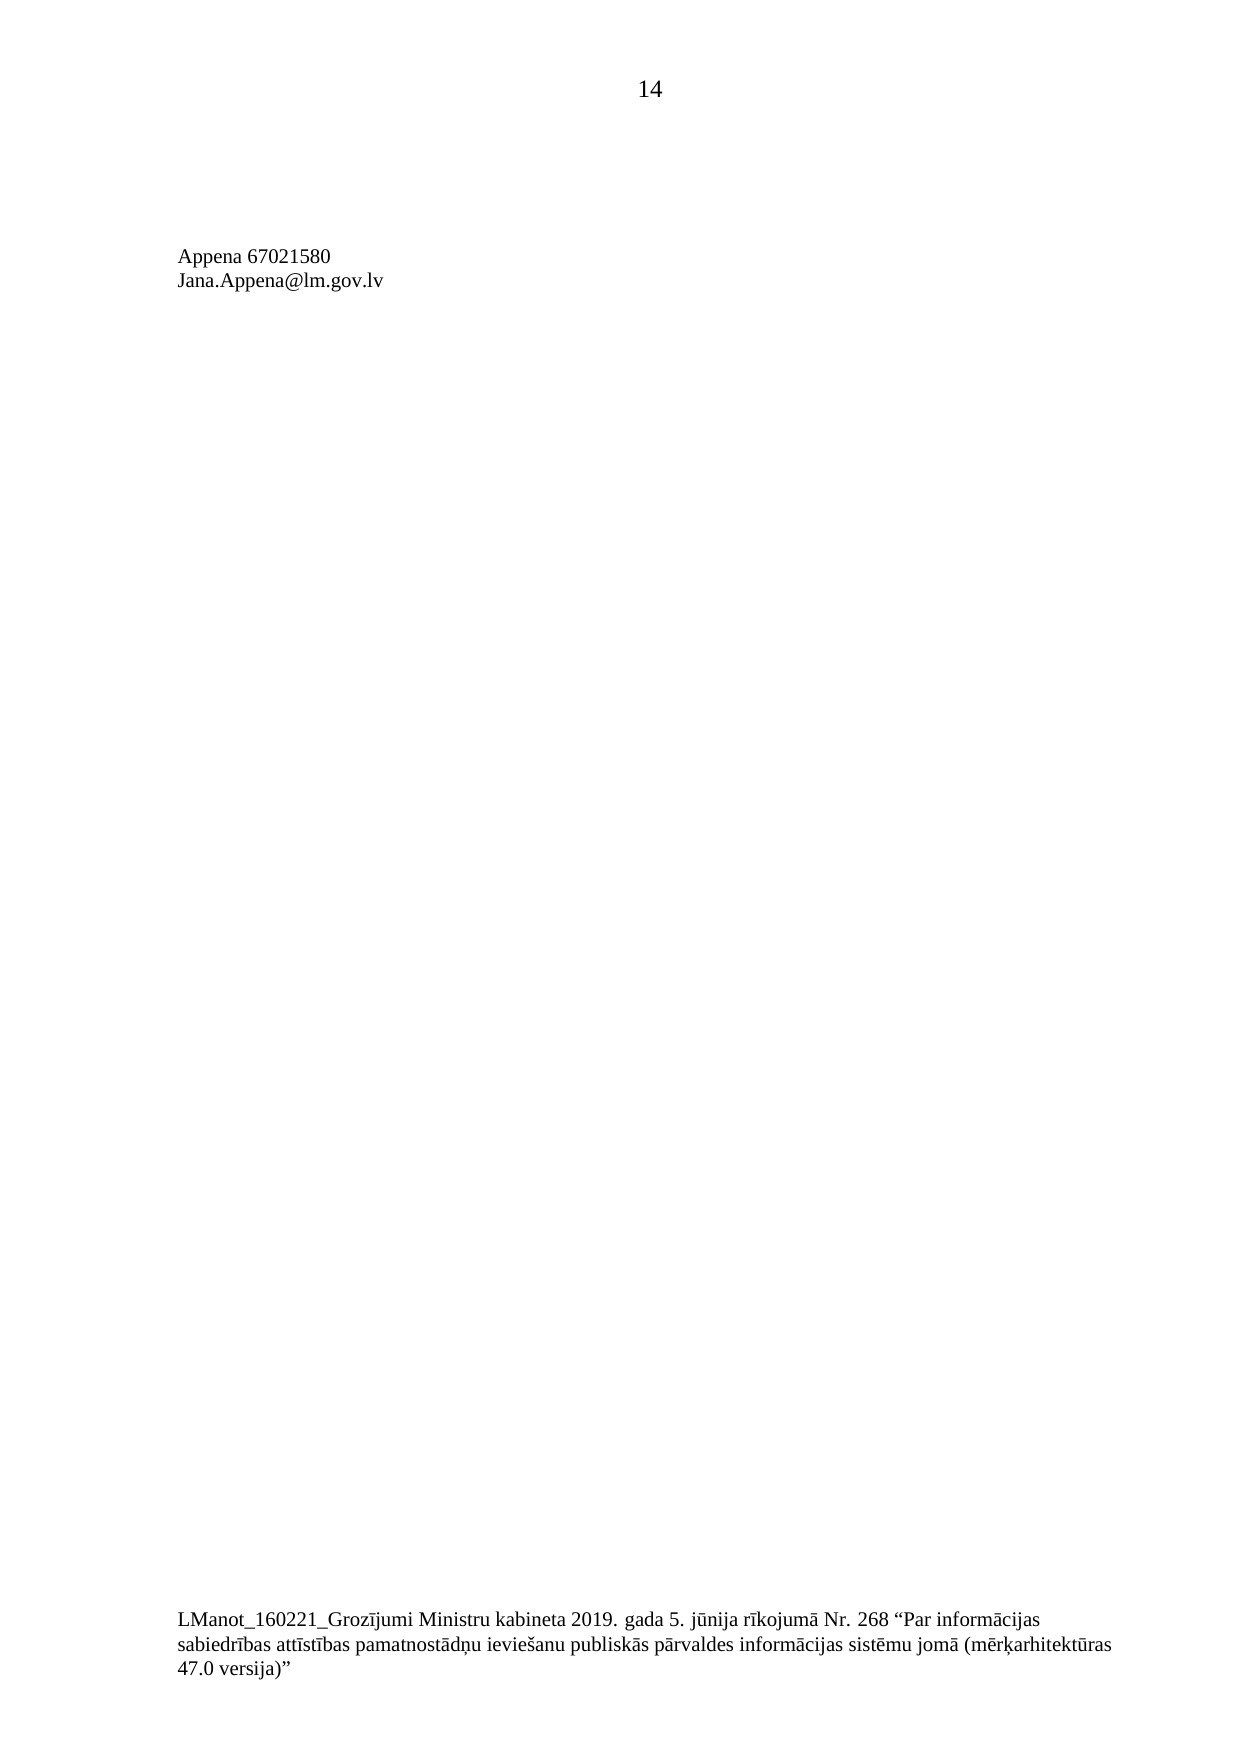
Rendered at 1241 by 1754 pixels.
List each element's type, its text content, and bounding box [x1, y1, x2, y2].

text Jana.Appena@lm.gov.lv [177, 268, 1122, 292]
text Appena 67021580 [177, 244, 1122, 268]
